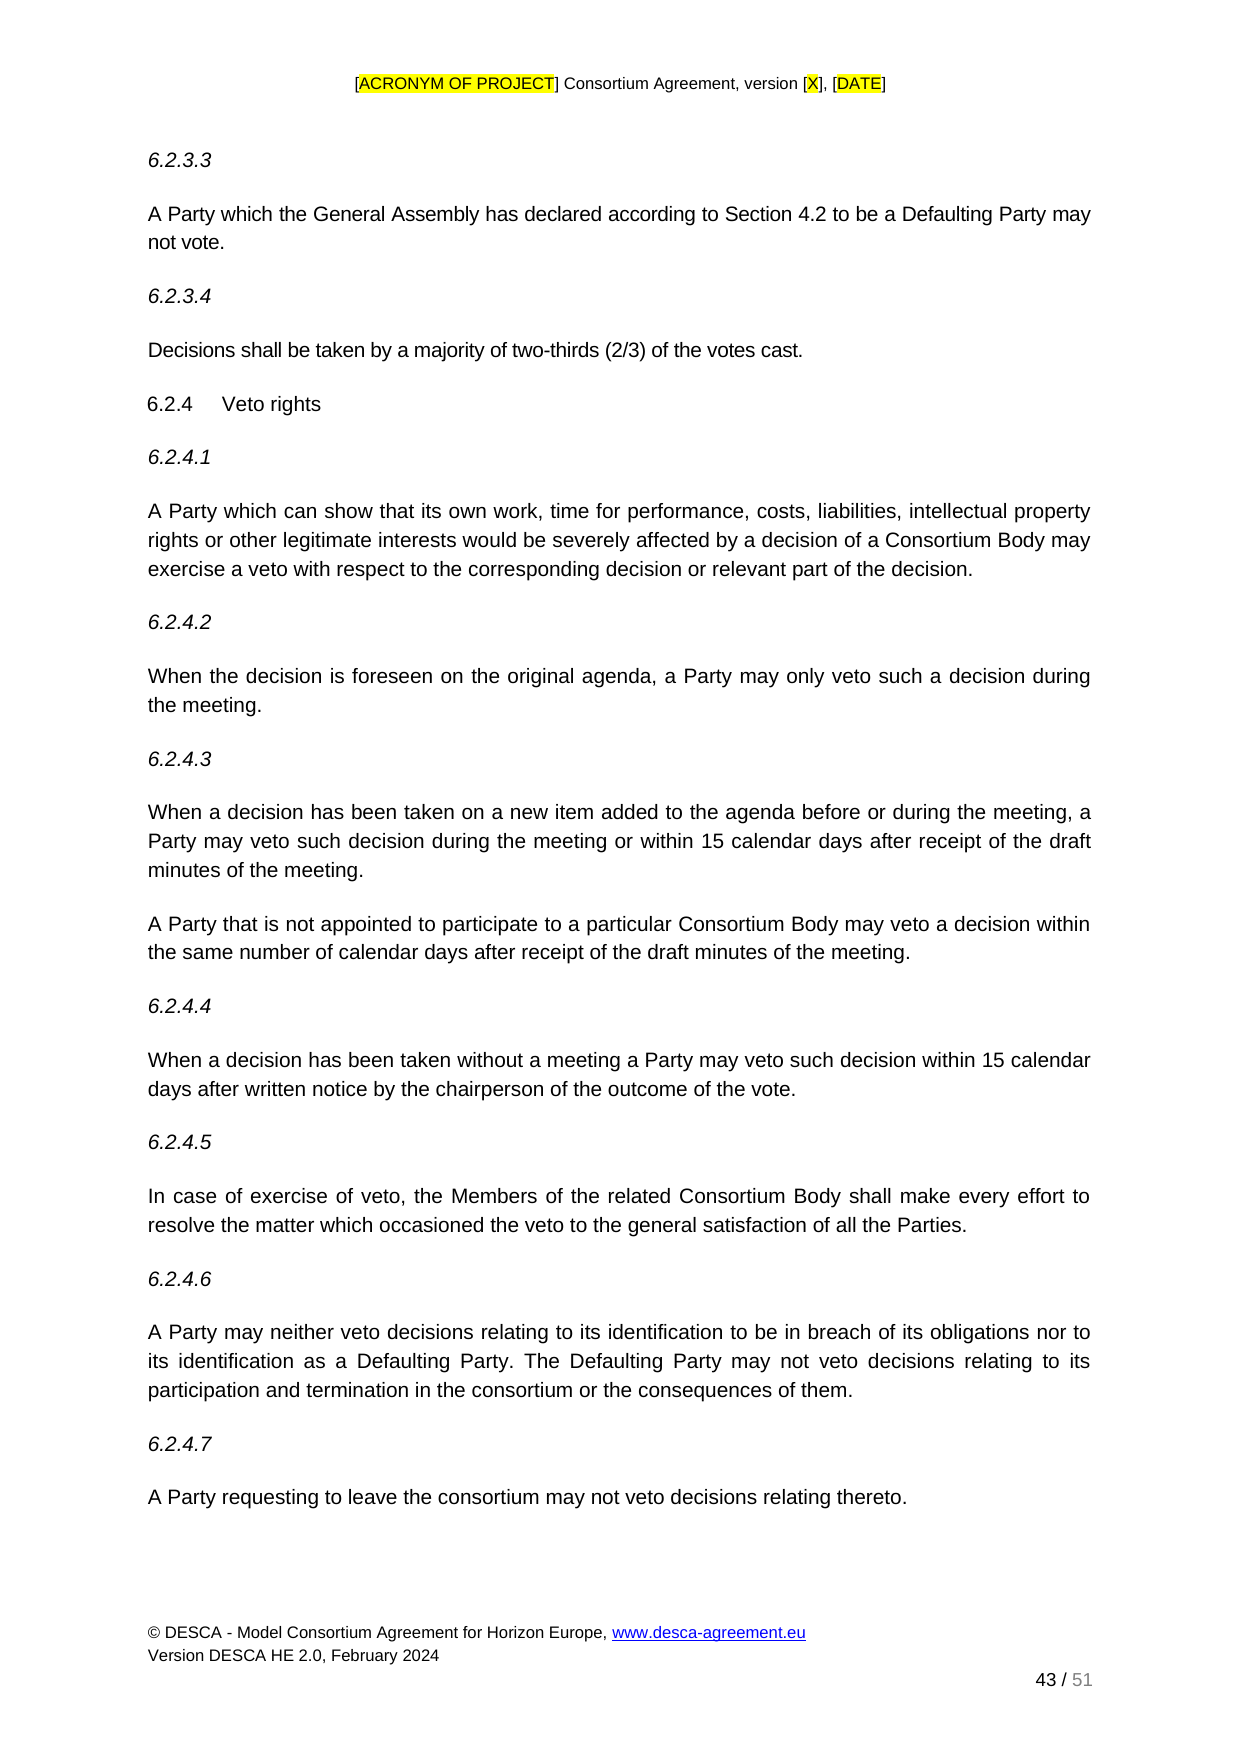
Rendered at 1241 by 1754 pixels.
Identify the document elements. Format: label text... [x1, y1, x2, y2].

text When a decision has been taken on a new item added to the agenda before or during the meeting, a Party may veto such decision during the meeting or within 15 calendar days after receipt of the draft minutes of the meeting. [148, 800, 1092, 882]
text A Party that is not appointed to participate to a particular Consortium Body may veto a decision within the same number of calendar days after receipt of the draft minutes of the meeting. [148, 911, 1092, 964]
text Decisions shall be taken by a majority of two-thirds (2/3) of the votes cast. [148, 338, 1092, 362]
text In case of exercise of veto, the Members of the related Consortium Body shall make every effort to resolve the matter which occasioned the veto to the general satisfaction of all the Parties. [148, 1184, 1092, 1237]
subtitle Veto rights [147, 391, 1092, 415]
text A Party requesting to leave the consortium may not veto decisions relating thereto. [148, 1485, 1092, 1509]
text A Party which the General Assembly has declared according to Section 4.2 to be a Defaulting Party may not vote. [148, 201, 1092, 254]
text When a decision has been taken without a meeting a Party may veto such decision within 15 calendar days after written notice by the chairperson of the outcome of the vote. [148, 1048, 1092, 1100]
text A Party may neither veto decisions relating to its identification to be in breach of its obligations nor to its identification as a Defaulting Party. The Defaulting Party may not veto decisions relating to its participation and termination in the consortium or the consequences of them. [148, 1320, 1092, 1402]
text A Party which can show that its own work, time for performance, costs, liabilities, intellectual property rights or other legitimate interests would be severely affected by a decision of a Consortium Body may exercise a veto with respect to the corresponding decision or relevant part of the decision. [148, 499, 1092, 580]
text When the decision is foreseen on the original agenda, a Party may only veto such a decision during the meeting. [148, 664, 1092, 717]
